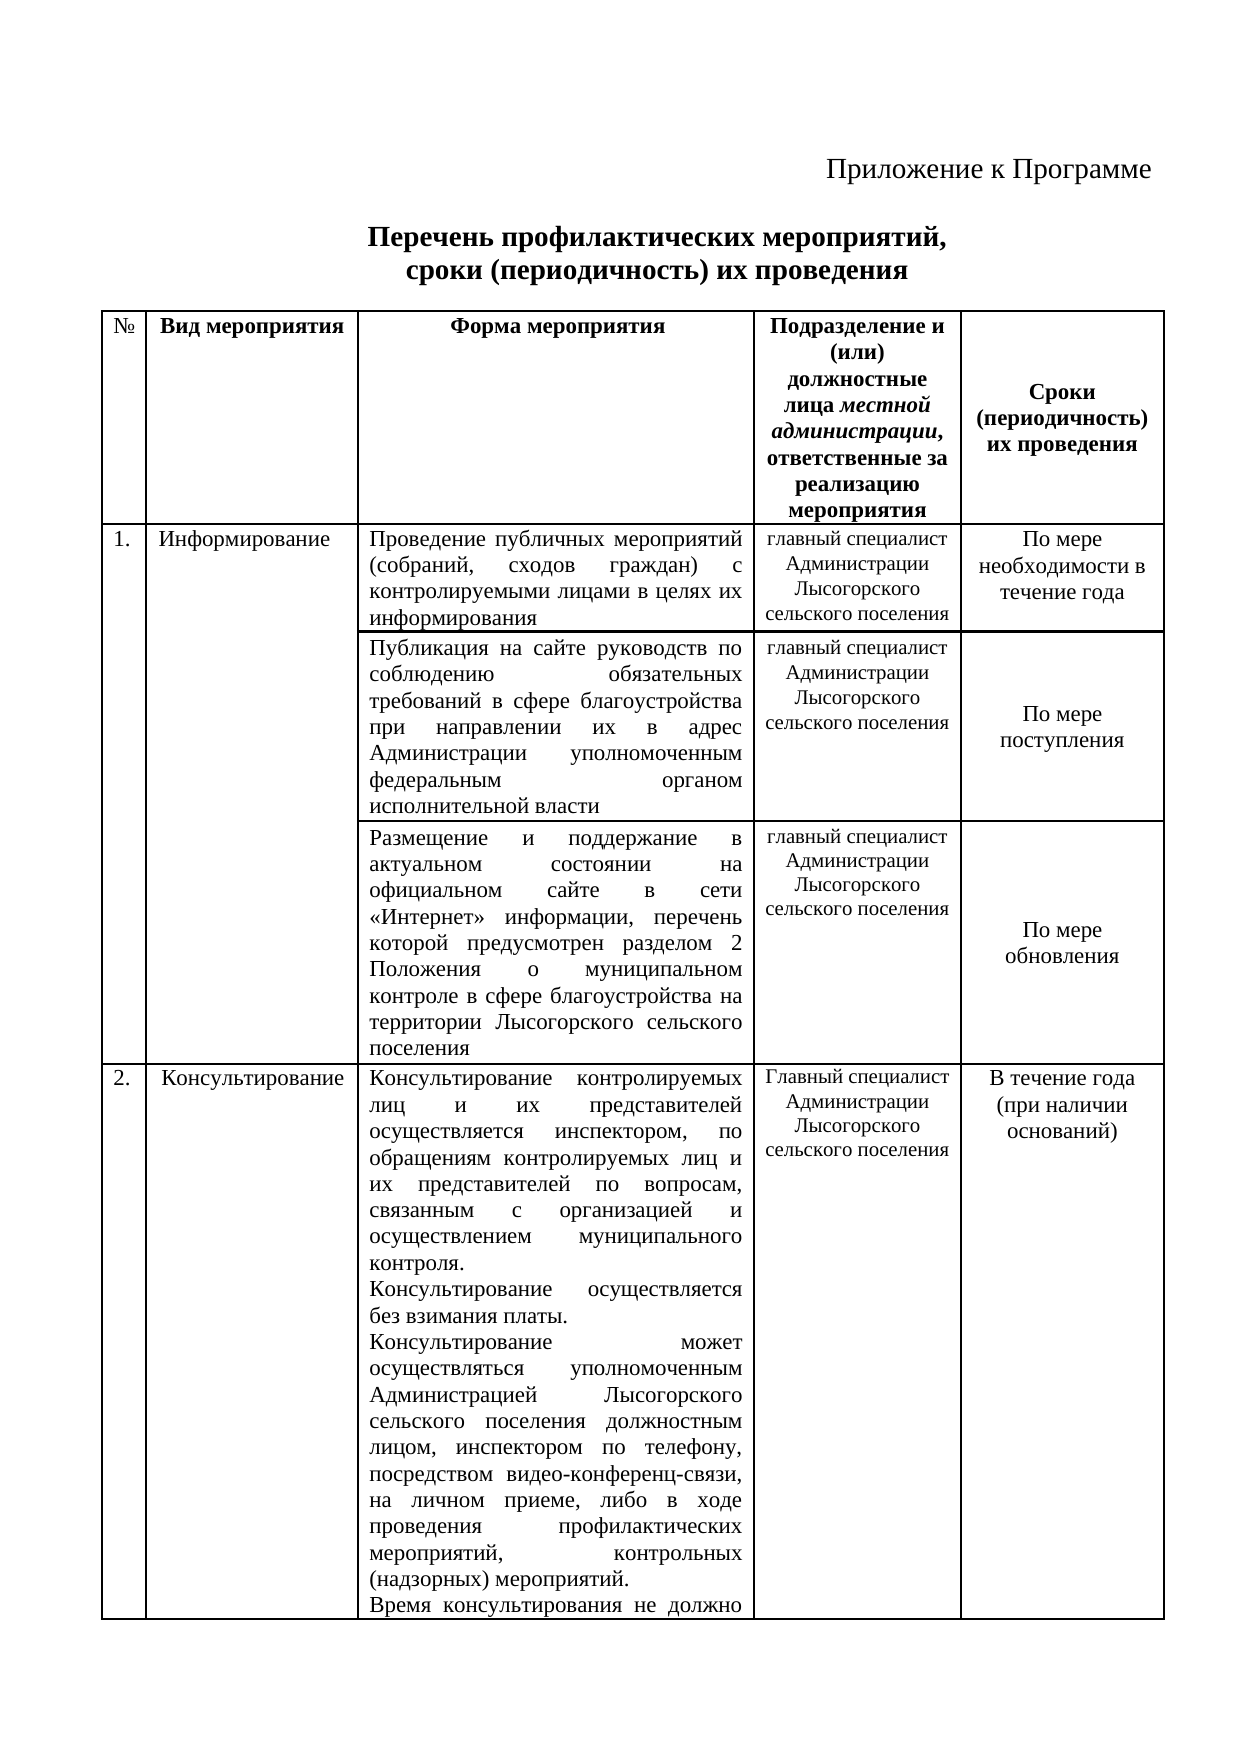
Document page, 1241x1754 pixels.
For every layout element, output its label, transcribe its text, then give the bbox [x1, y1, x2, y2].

table_cell главный специалист Администрации Лысогорского сельского поселения [755, 822, 960, 1062]
table_cell Проведение публичных мероприятий (собраний, сходов граждан) с контролируемыми лицами в целях их информирования [359, 525, 753, 630]
table_header № [103, 312, 145, 523]
table_cell Размещение и поддержание в актуальном состоянии на официальном сайте в сети «Интернет» информации, перечень которой предусмотрен разделом 2 Положения о муниципальном контроле в сфере благоустройства на территории Лысогорского сельского поселения [359, 822, 753, 1062]
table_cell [359, 1065, 753, 1618]
table_cell Консультирование [147, 1065, 357, 1618]
table_header Сроки (периодичность) их проведения [962, 312, 1163, 523]
table_header Подразделение и (или) должностные лица местной администрации, ответственные за реализацию мероприятия [755, 312, 960, 523]
table_cell По мере необходимости в течение года [962, 525, 1163, 630]
text Приложение к Программе [162, 152, 1152, 185]
text Перечень профилактических мероприятий, [162, 219, 1152, 252]
table_cell По мере поступления [962, 633, 1163, 820]
table_cell 2. [103, 1065, 145, 1618]
text сроки (периодичность) их проведения [162, 252, 1152, 286]
table_header Форма мероприятия [359, 312, 753, 523]
table_cell Публикация на сайте руководств по соблюдению обязательных требований в сфере благоустройства при направлении их в адрес Администрации уполномоченным федеральным органом исполнительной власти [359, 633, 753, 820]
table_cell Информирование [147, 525, 357, 1062]
table_cell главный специалист Администрации Лысогорского сельского поселения [755, 633, 960, 820]
table_cell По мере обновления [962, 822, 1163, 1062]
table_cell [755, 1065, 960, 1618]
table_header Вид мероприятия [147, 312, 357, 523]
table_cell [962, 1065, 1163, 1618]
table_cell 1. [103, 525, 145, 1062]
table_cell главный специалист Администрации Лысогорского сельского поселения [755, 525, 960, 630]
